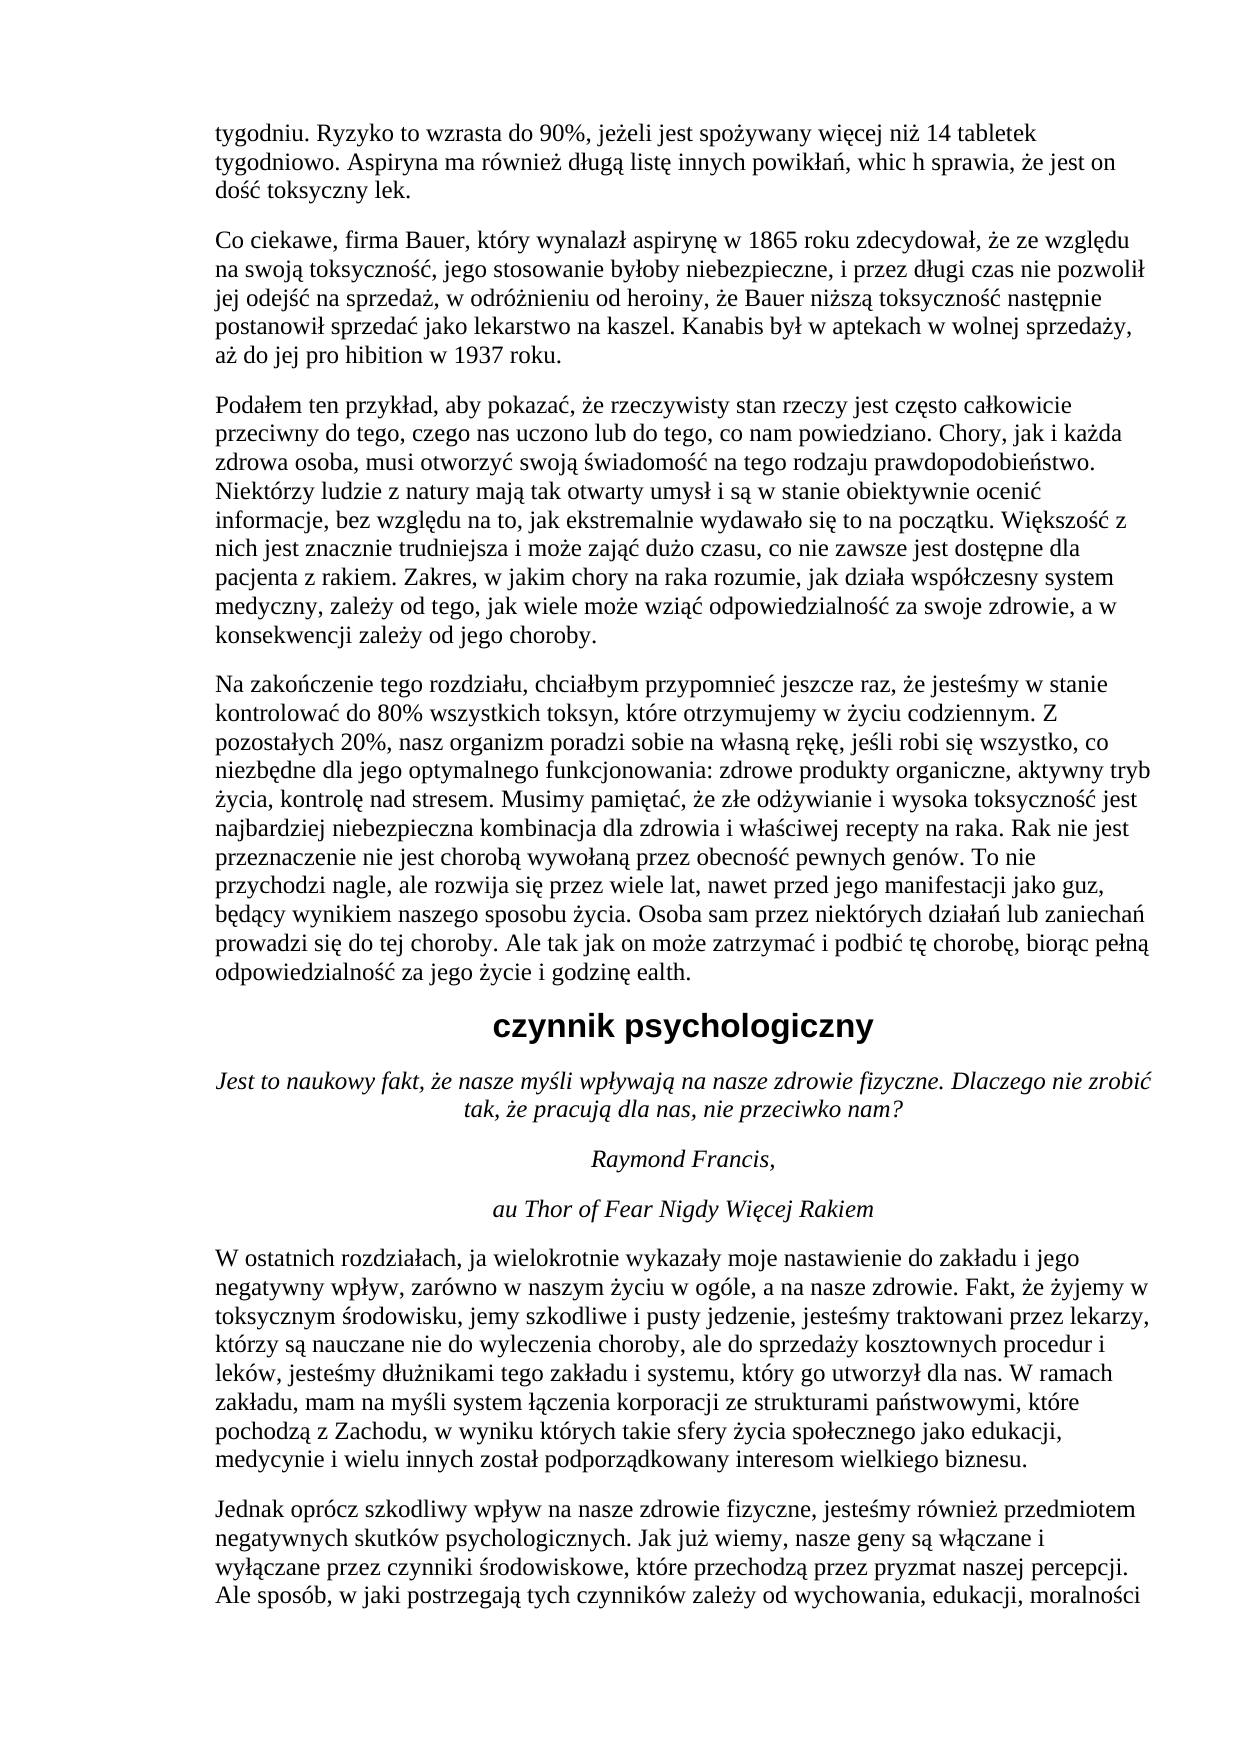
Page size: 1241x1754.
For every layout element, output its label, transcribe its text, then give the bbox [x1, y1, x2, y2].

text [215, 1494, 1152, 1609]
text Jest to naukowy fakt, że nasze myśli wpływają na nasze zdrowie fizyczne. Dlaczego nie zrobić tak, że pracują dla nas, nie przeciwko nam? [215, 1066, 1152, 1123]
text au Thor of Fear Nigdy Więcej Rakiem [215, 1194, 1152, 1222]
text W ostatnich rozdziałach, ja wielokrotnie wykazały moje nastawienie do zakładu i jego negatywny wpływ, zarówno w naszym życiu w ogóle, a na nasze zdrowie. Fakt, że żyjemy w toksycznym środowisku, jemy szkodliwe i pusty jedzenie, jesteśmy traktowani przez lekarzy, którzy są nauczane nie do wyleczenia choroby, ale do sprzedaży kosztownych procedur i leków, jesteśmy dłużnikami tego zakładu i systemu, który go utworzył dla nas. W ramach zakładu, mam na myśli system łączenia korporacji ze strukturami państwowymi, które pochodzą z Zachodu, w wyniku których takie sfery życia społecznego jako edukacji, medycynie i wielu innych został podporządkowany interesom wielkiego biznesu. [215, 1243, 1152, 1473]
text Raymond Francis, [215, 1144, 1152, 1173]
text Podałem ten przykład, aby pokazać, że rzeczywisty stan rzeczy jest często całkowicie przeciwny do tego, czego nas uczono lub do tego, co nam powiedziano. Chory, jak i każda zdrowa osoba, musi otworzyć swoją świadomość na tego rodzaju prawdopodobieństwo. Niektórzy ludzie z natury mają tak otwarty umysł i są w stanie obiektywnie ocenić informacje, bez względu na to, jak ekstremalnie wydawało się to na początku. Większość z nich jest znacznie trudniejsza i może zająć dużo czasu, co nie zawsze jest dostępne dla pacjenta z rakiem. Zakres, w jakim chory na raka rozumie, jak działa współczesny system medyczny, zależy od tego, jak wiele może wziąć odpowiedzialność za swoje zdrowie, a w konsekwencji zależy od jego choroby. [215, 390, 1152, 648]
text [215, 118, 1152, 204]
text czynnik psychologiczny [215, 1006, 1152, 1045]
text Na zakończenie tego rozdziału, chciałbym przypomnieć jeszcze raz, że jesteśmy w stanie kontrolować do 80% wszystkich toksyn, które otrzymujemy w życiu codziennym. Z pozostałych 20%, nasz organizm poradzi sobie na własną rękę, jeśli robi się wszystko, co niezbędne dla jego optymalnego funkcjonowania: zdrowe produkty organiczne, aktywny tryb życia, kontrolę nad stresem. Musimy pamiętać, że złe odżywianie i wysoka toksyczność jest najbardziej niebezpieczna kombinacja dla zdrowia i właściwej recepty na raka. Rak nie jest przeznaczenie nie jest chorobą wywołaną przez obecność pewnych genów. To nie przychodzi nagle, ale rozwija się przez wiele lat, nawet przed jego manifestacji jako guz, będący wynikiem naszego sposobu życia. Osoba sam przez niektórych działań lub zaniechań prowadzi się do tej choroby. Ale tak jak on może zatrzymać i podbić tę chorobę, biorąc pełną odpowiedzialność za jego życie i godzinę ealth. [215, 669, 1152, 986]
text Co ciekawe, firma Bauer, który wynalazł aspirynę w 1865 roku zdecydował, że ze względu na swoją toksyczność, jego stosowanie byłoby niebezpieczne, i przez długi czas nie pozwolił jej odejść na sprzedaż, w odróżnieniu od heroiny, że Bauer niższą toksyczność następnie postanowił sprzedać jako lekarstwo na kaszel. Kanabis był w aptekach w wolnej sprzedaży, aż do jej pro hibition w 1937 roku. [215, 225, 1152, 369]
